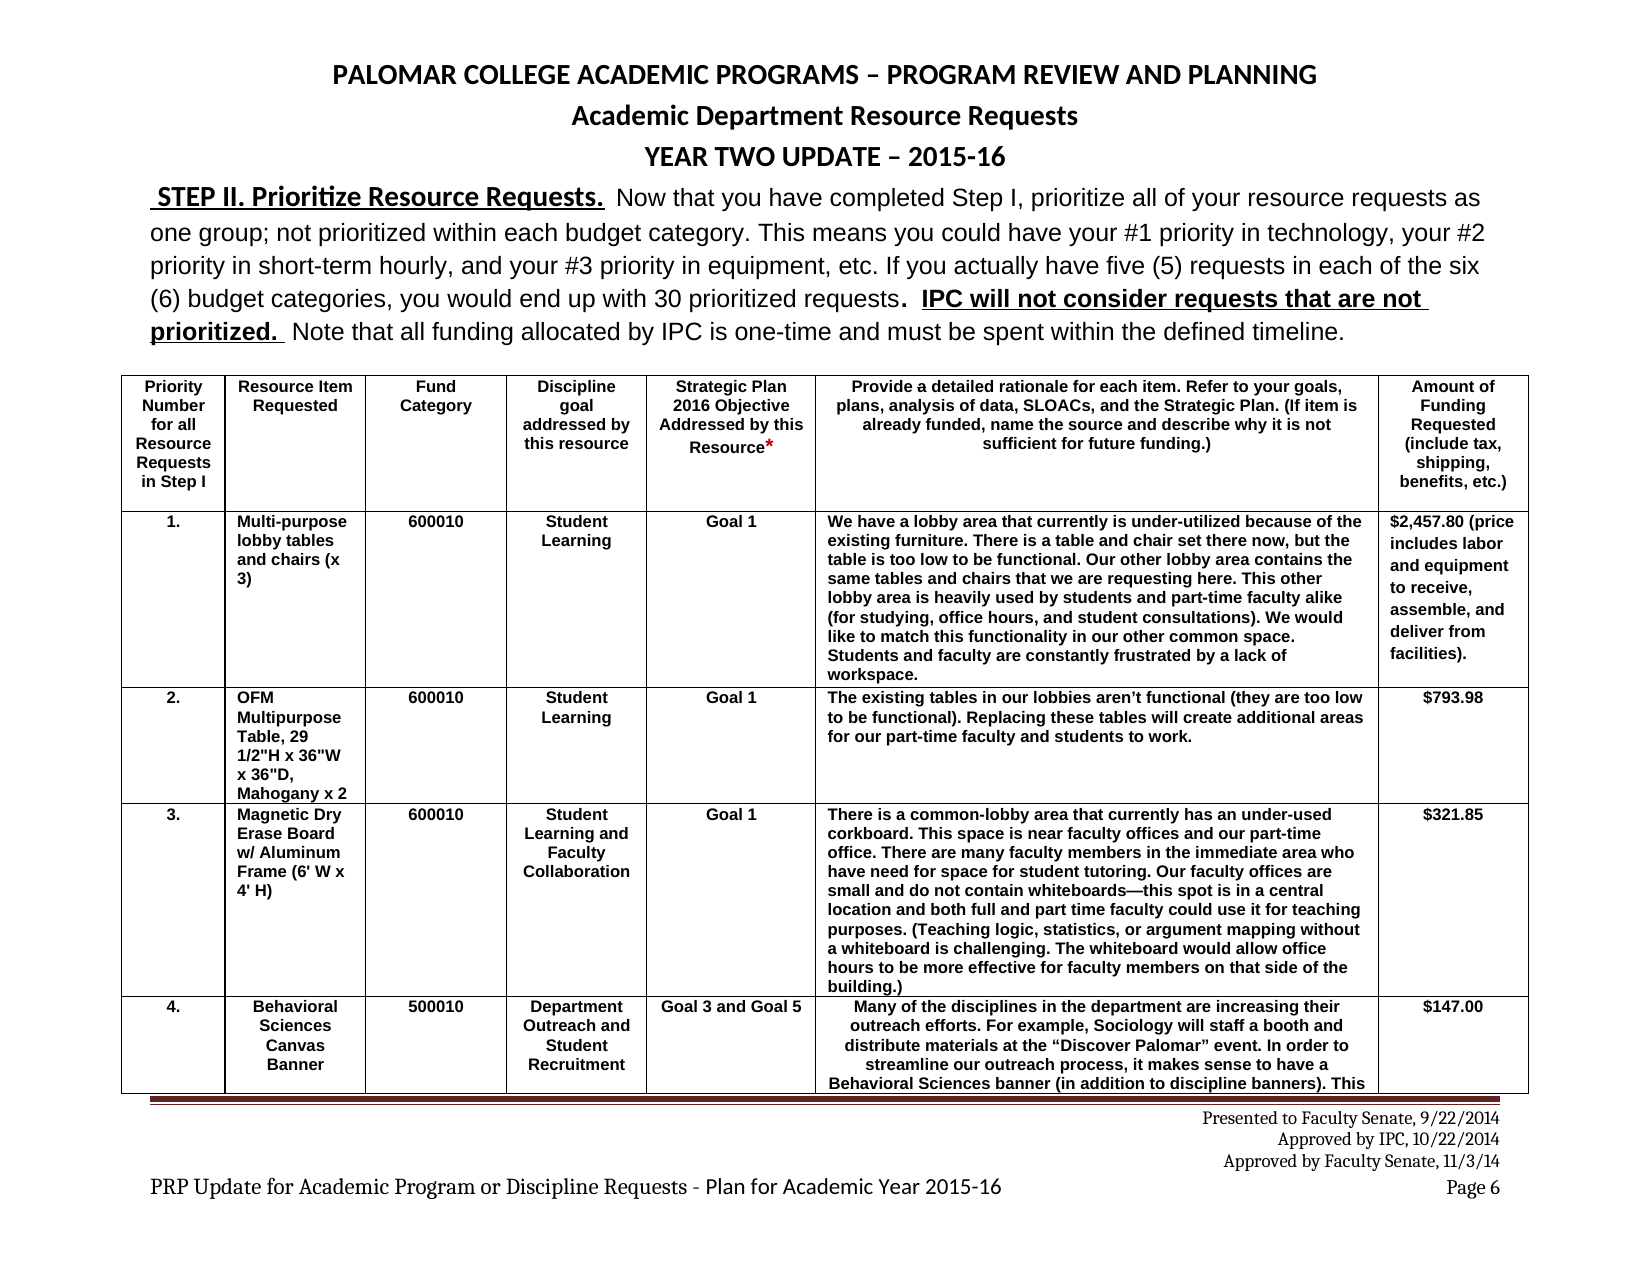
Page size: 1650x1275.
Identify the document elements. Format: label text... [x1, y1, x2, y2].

table_cell 4. [122, 997, 224, 1093]
table_cell Multi-purpose lobby tables and chairs (x 3) [226, 512, 365, 687]
table_cell OFM Multipurpose Table, 29 1/2"H x 36"W x 36"D, Mahogany x 2 [226, 688, 365, 803]
table_header Strategic Plan 2016 Objective Addressed by this Resource* [647, 376, 815, 511]
table_cell Student Learning and Faculty Collaboration [507, 804, 646, 996]
table_cell Goal 1 [647, 688, 815, 803]
table_cell There is a common-lobby area that currently has an under-used corkboard. This space is near faculty offices and our part-time office. There are many faculty members in the immediate area who have need for space for student tutoring. Our faculty offices are small and do not contain whiteboards—this spot is in a central location and both full and part time faculty could use it for teaching purposes. (Teaching logic, statistics, or argument mapping without a whiteboard is challenging. The whiteboard would allow office hours to be more effective for faculty members on that side of the building.) [816, 804, 1378, 996]
table_cell 600010 [366, 512, 506, 687]
table_cell Behavioral Sciences Canvas Banner [226, 997, 365, 1093]
table_cell 600010 [366, 804, 506, 996]
table_header Fund Category [366, 376, 506, 511]
table_cell $793.98 [1379, 688, 1528, 803]
table_cell 600010 [366, 688, 506, 803]
table_header Provide a detailed rationale for each item. Refer to your goals, plans, analysis of data, SLOACs, and the Strategic Plan. (If item is already funded, name the source and describe why it is not sufficient for future funding.) [816, 376, 1378, 511]
table_cell 1. [122, 512, 224, 687]
table_cell Goal 3 and Goal 5 [647, 997, 815, 1093]
table_header Resource Item Requested [226, 376, 365, 511]
table_header Discipline goal addressed by this resource [507, 376, 646, 511]
table_cell $2,457.80 (price includes labor and equipment to receive, assemble, and deliver from facilities). [1379, 512, 1528, 687]
table_cell Magnetic Dry Erase Board w/ Aluminum Frame (6' W x 4' H) [226, 804, 365, 996]
table_header Amount of Funding Requested (include tax, shipping, benefits, etc.) [1379, 376, 1528, 511]
table_cell $147.00 [1379, 997, 1528, 1093]
table_cell The existing tables in our lobbies aren’t functional (they are too low to be functional). Replacing these tables will create additional areas for our part-time faculty and students to work. [816, 688, 1378, 803]
table_header Priority Number for all Resource Requests in Step I [122, 376, 224, 511]
table_cell 3. [122, 804, 224, 996]
table_cell Department Outreach and Student Recruitment [507, 997, 646, 1093]
table_cell $321.85 [1379, 804, 1528, 996]
table_cell 500010 [366, 997, 506, 1093]
table_cell Goal 1 [647, 512, 815, 687]
table_cell Student Learning [507, 688, 646, 803]
table_cell We have a lobby area that currently is under-utilized because of the existing furniture. There is a table and chair set there now, but the table is too low to be functional. Our other lobby area contains the same tables and chairs that we are requesting here. This other lobby area is heavily used by students and part-time faculty alike (for studying, office hours, and student consultations). We would like to match this functionality in our other common space. Students and faculty are constantly frustrated by a lack of workspace. [816, 512, 1378, 687]
text STEP II. Prioritize Resource Requests. Now that you have completed Step I, prioritize all of your resource requests as one group; not prioritized within each budget category. This means you could have your #1 priority in technology, your #2 priority in short-term hourly, and your #3 priority in equipment, etc. If you actually have five (5) requests in each of the six (6) budget categories, you would end up with 30 prioritized requests. IPC will not consider requests that are not prioritized. Note that all funding allocated by IPC is one-time and must be spent within the defined timeline. [150, 178, 1500, 346]
table_cell Goal 1 [647, 804, 815, 996]
table_cell Student Learning [507, 512, 646, 687]
table_cell 2. [122, 688, 224, 803]
